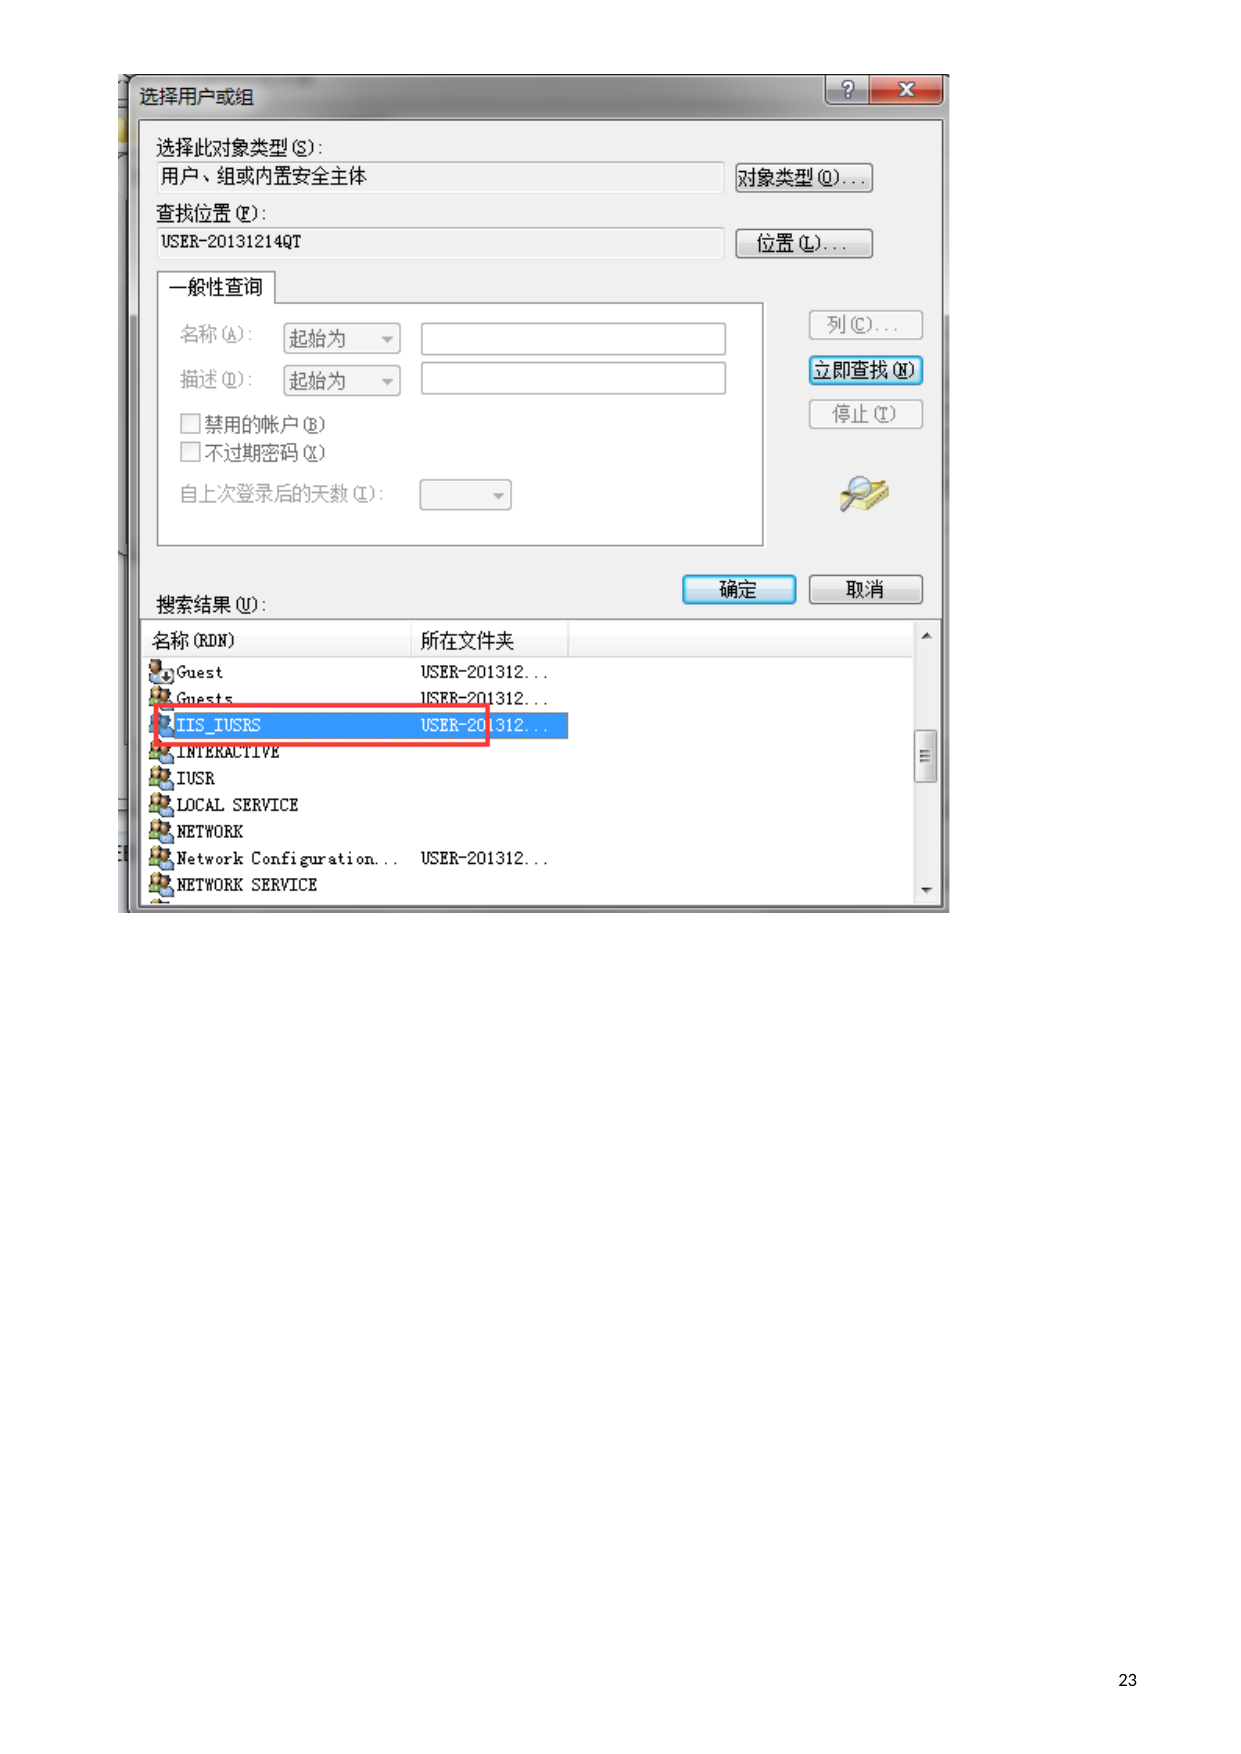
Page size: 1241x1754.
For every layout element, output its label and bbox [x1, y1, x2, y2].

picture [118, 74, 950, 913]
